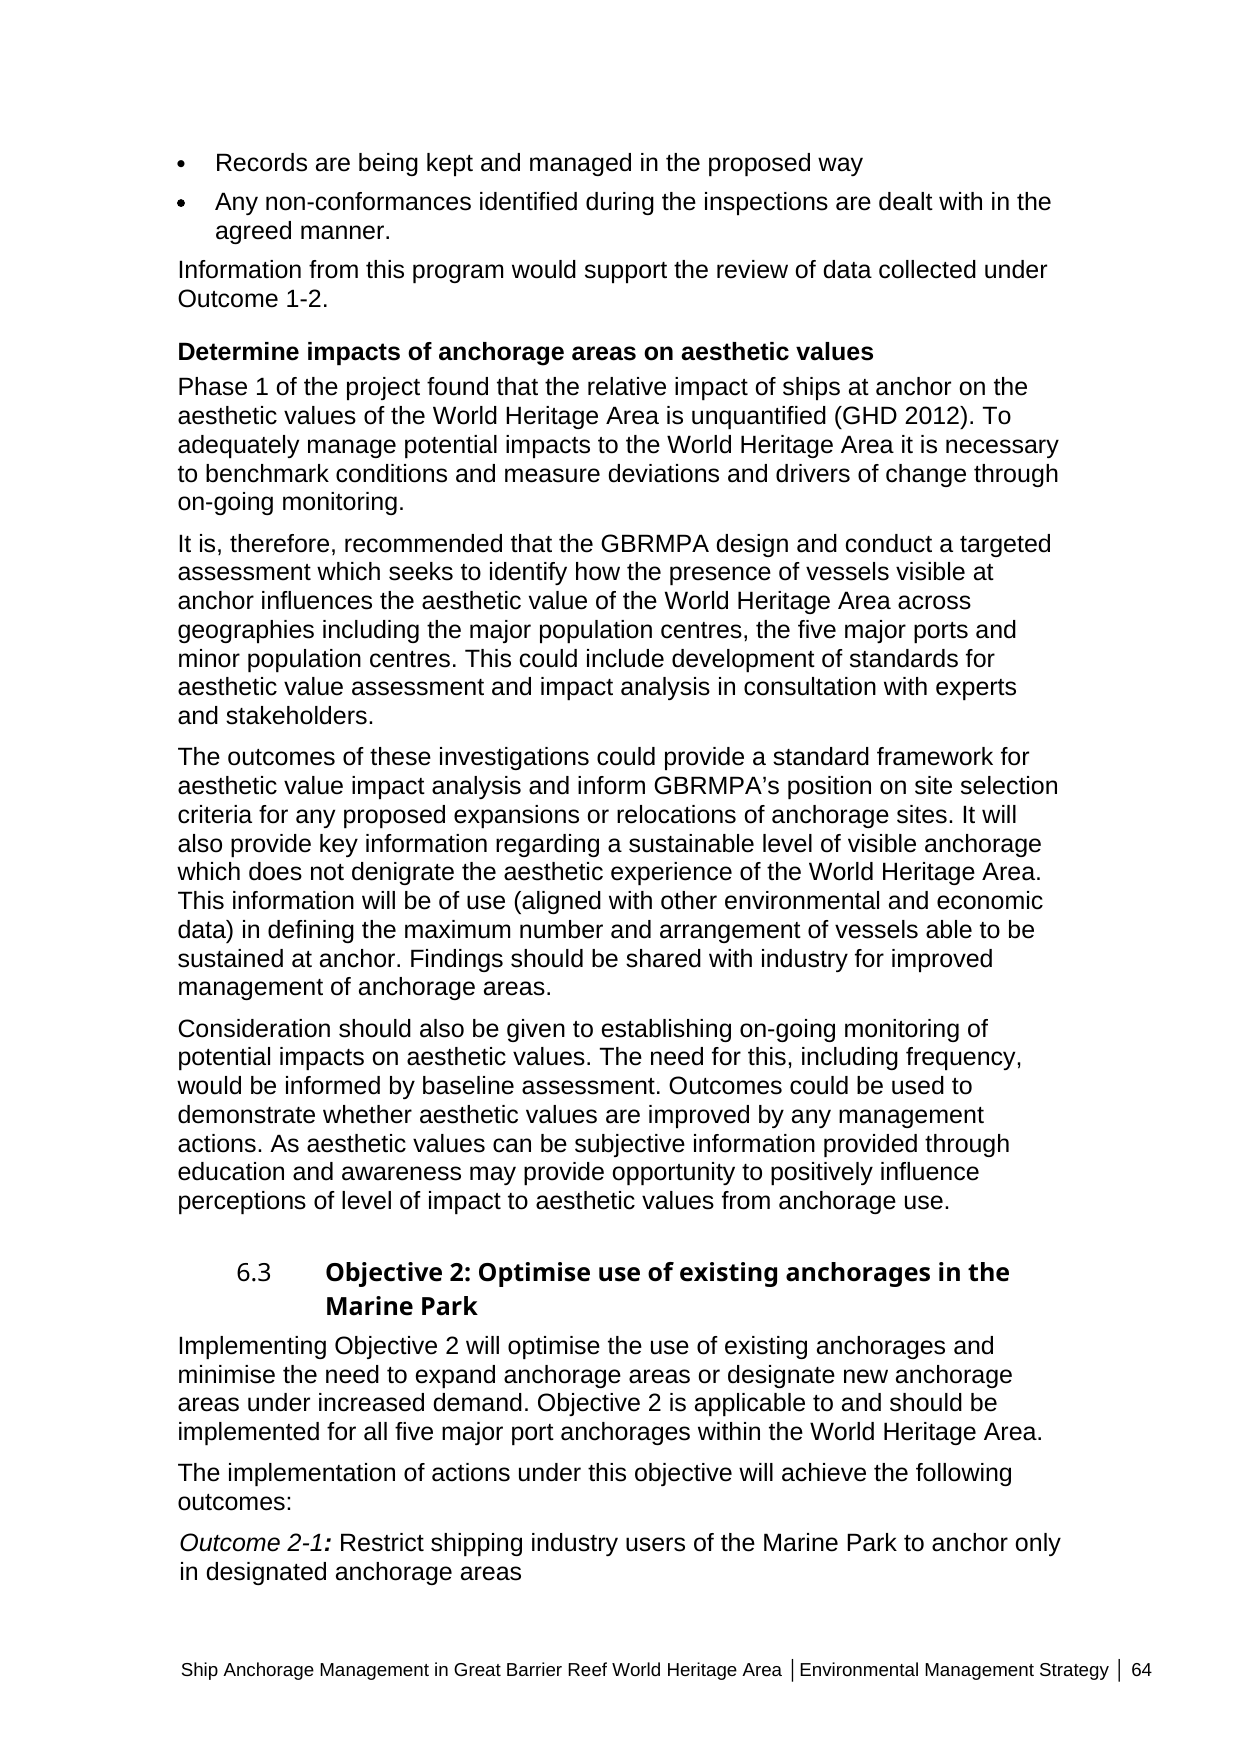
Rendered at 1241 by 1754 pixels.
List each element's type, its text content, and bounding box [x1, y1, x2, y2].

text Phase 1 of the project found that the relative impact of ships at anchor on the aesthetic values of the World Heritage Area is unquantified (GHD 2012). To adequately manage potential impacts to the World Heritage Area it is necessary to benchmark conditions and measure deviations and drivers of change through on-going monitoring. [177, 372, 1063, 516]
text It is, therefore, recommended that the GBRMPA design and conduct a targeted assessment which seeks to identify how the presence of vessels visible at anchor influences the aesthetic value of the World Heritage Area across geographies including the major population centres, the five major ports and minor population centres. This could include development of standards for aesthetic value assessment and impact analysis in consultation with experts and stakeholders. [177, 528, 1063, 730]
text The outcomes of these investigations could provide a standard framework for aesthetic value impact analysis and inform GBRMPA’s position on site selection criteria for any proposed expansions or relocations of anchorage sites. It will also provide key information regarding a sustainable level of visible anchorage which does not denigrate the aesthetic experience of the World Heritage Area. This information will be of use (aligned with other environmental and economic data) in defining the maximum number and arrangement of vessels able to be sustained at anchor. Findings should be shared with industry for improved management of anchorage areas. [177, 742, 1063, 1001]
text Any non-conformances identified during the inspections are dealt with in the agreed manner. [177, 187, 1063, 244]
text The implementation of actions under this objective will achieve the following outcomes: [177, 1458, 1063, 1516]
text Records are being kept and managed in the proposed way [177, 148, 1063, 176]
text Information from this program would support the review of data collected under Outcome 1-2. [177, 255, 1063, 312]
text Implementing Objective 2 will optimise the use of existing anchorages and minimise the need to expand anchorage areas or designate new anchorage areas under increased demand. Objective 2 is applicable to and should be implemented for all five major port anchorages within the World Heritage Area. [177, 1331, 1063, 1446]
text Outcome 2-1: Restrict shipping industry users of the Marine Park to anchor only in designated anchorage areas [179, 1528, 1063, 1586]
text Consideration should also be given to establishing on-going monitoring of potential impacts on aesthetic values. The need for this, including frequency, would be informed by baseline assessment. Outcomes could be used to demonstrate whether aesthetic values are improved by any management actions. As aesthetic values can be subjective information provided through education and awareness may provide opportunity to positively influence perceptions of level of impact to aesthetic values from anchorage use. [177, 1013, 1063, 1215]
text Determine impacts of anchorage areas on aesthetic values [177, 337, 1063, 366]
subtitle Objective 2: Optimise use of existing anchorages in the Marine Park [236, 1254, 1063, 1322]
